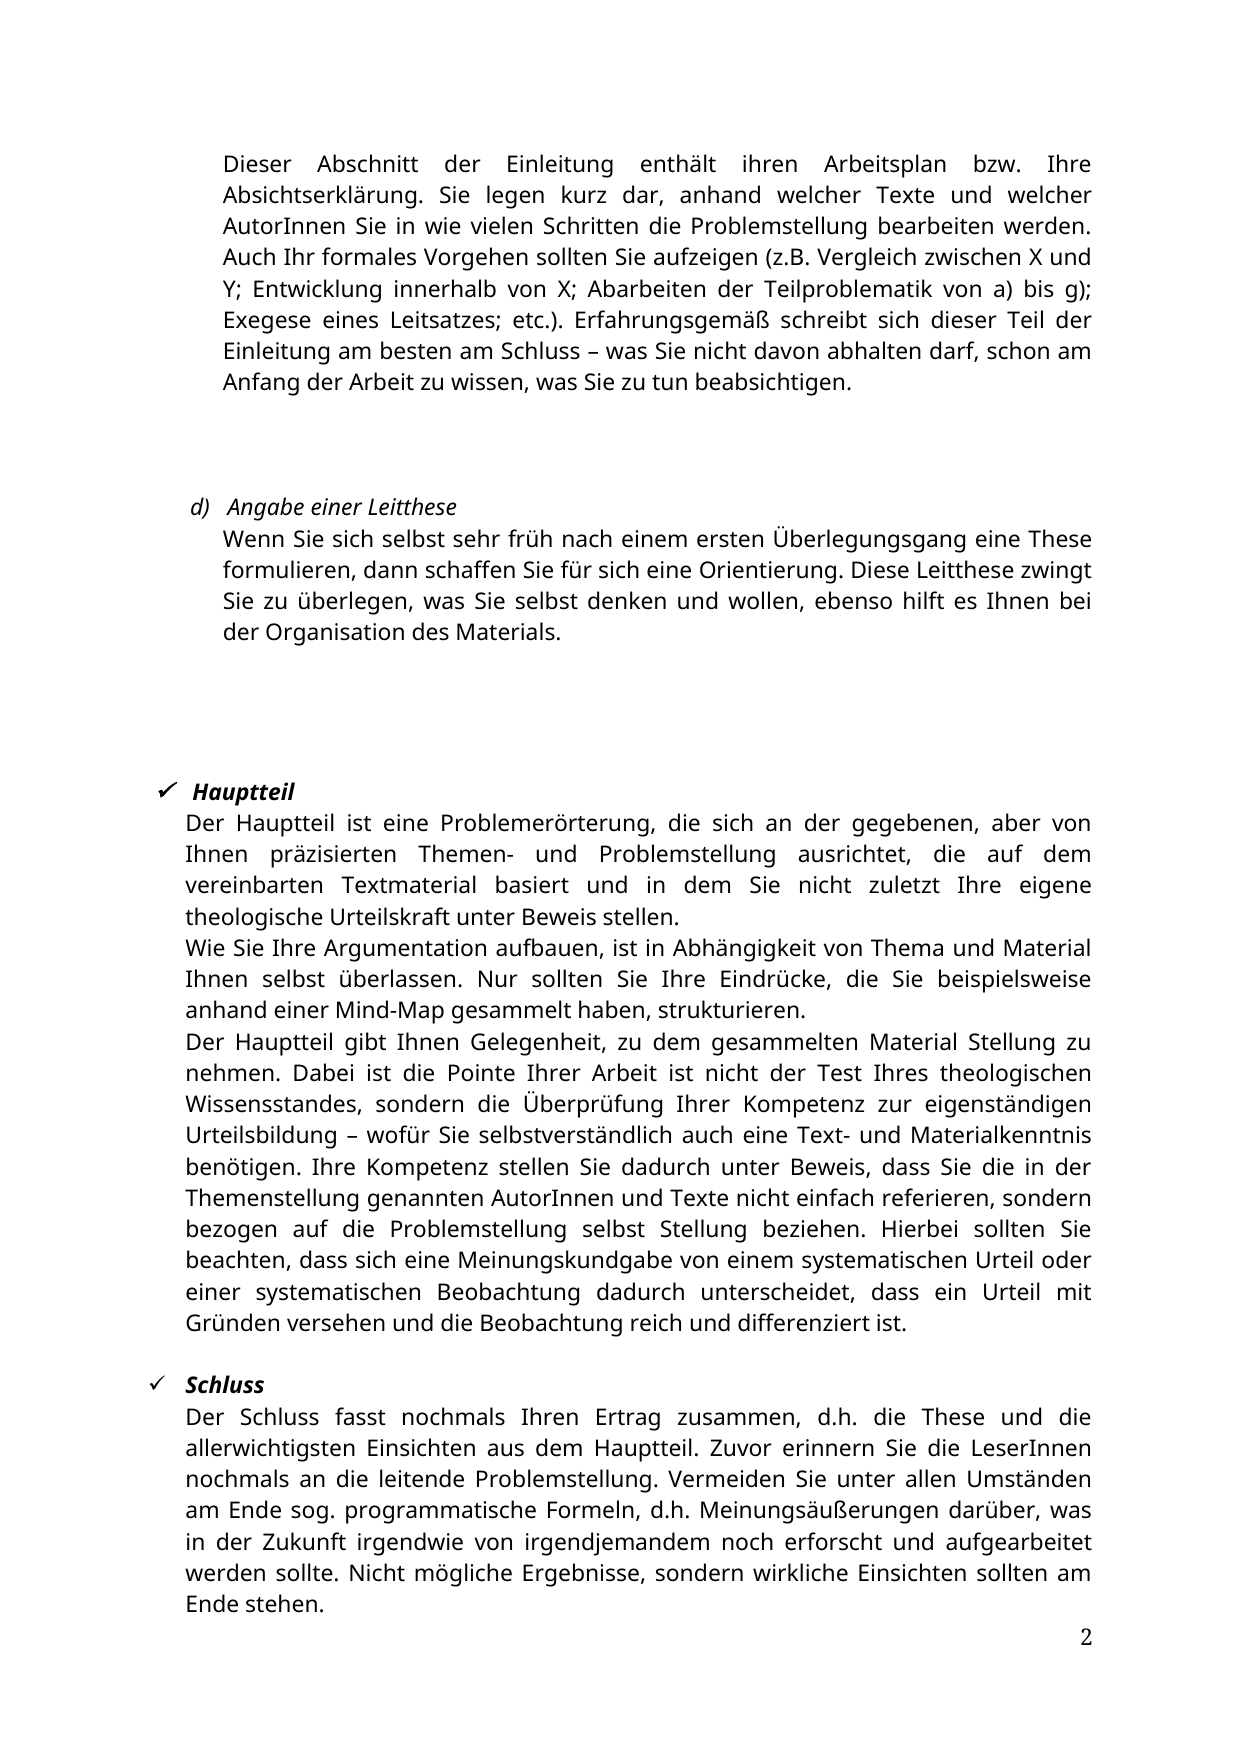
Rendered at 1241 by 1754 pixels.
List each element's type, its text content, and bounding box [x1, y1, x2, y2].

text Dieser Abschnitt der Einleitung enthält ihren Arbeitsplan bzw. Ihre Absichtserklärung. Sie legen kurz dar, anhand welcher Texte und welcher AutorInnen Sie in wie vielen Schritten die Problemstellung bearbeiten werden. Auch Ihr formales Vorgehen sollten Sie aufzeigen (z.B. Vergleich zwischen X und Y; Entwicklung innerhalb von X; Abarbeiten der Teilproblematik von a) bis g); Exegese eines Leitsatzes; etc.). Erfahrungsgemäß schreibt sich dieser Teil der Einleitung am besten am Schluss – was Sie nicht davon abhalten darf, schon am Anfang der Arbeit zu wissen, was Sie zu tun beabsichtigen. [223, 148, 1093, 398]
list Schluss [148, 1369, 1093, 1400]
text Wie Sie Ihre Argumentation aufbauen, ist in Abhängigkeit von Thema und Material Ihnen selbst überlassen. Nur sollten Sie Ihre Eindrücke, die Sie beispielsweise anhand einer Mind-Map gesammelt haben, strukturieren. [185, 932, 1093, 1025]
list Angabe einer Leitthese [190, 491, 1093, 523]
list Hauptteil [154, 775, 1093, 807]
text Der Hauptteil gibt Ihnen Gelegenheit, zu dem gesammelten Material Stellung zu nehmen. Dabei ist die Pointe Ihrer Arbeit ist nicht der Test Ihres theologischen Wissensstandes, sondern die Überprüfung Ihrer Kompetenz zur eigenständigen Urteilsbildung – wofür Sie selbstverständlich auch eine Text- und Materialkenntnis benötigen. Ihre Kompetenz stellen Sie dadurch unter Beweis, dass Sie die in der Themenstellung genannten AutorInnen und Texte nicht einfach referieren, sondern bezogen auf die Problemstellung selbst Stellung beziehen. Hierbei sollten Sie beachten, dass sich eine Meinungskundgabe von einem systematischen Urteil oder einer systematischen Beobachtung dadurch unterscheidet, dass ein Urteil mit Gründen versehen und die Beobachtung reich und differenziert ist. [185, 1025, 1093, 1338]
text Der Hauptteil ist eine Problemerörterung, die sich an der gegebenen, aber von Ihnen präzisierten Themen- und Problemstellung ausrichtet, die auf dem vereinbarten Textmaterial basiert und in dem Sie nicht zuletzt Ihre eigene theologische Urteilskraft unter Beweis stellen. [185, 807, 1093, 932]
text Wenn Sie sich selbst sehr früh nach einem ersten Überlegungsgang eine These formulieren, dann schaffen Sie für sich eine Orientierung. Diese Leitthese zwingt Sie zu überlegen, was Sie selbst denken und wollen, ebenso hilft es Ihnen bei der Organisation des Materials. [223, 523, 1093, 648]
text Der Schluss fasst nochmals Ihren Ertrag zusammen, d.h. die These und die allerwichtigsten Einsichten aus dem Hauptteil. Zuvor erinnern Sie die LeserInnen nochmals an die leitende Problemstellung. Vermeiden Sie unter allen Umständen am Ende sog. programmatische Formeln, d.h. Meinungsäußerungen darüber, was in der Zukunft irgendwie von irgendjemandem noch erforscht und aufgearbeitet werden sollte. Nicht mögliche Ergebnisse, sondern wirkliche Einsichten sollten am Ende stehen. [185, 1400, 1093, 1619]
